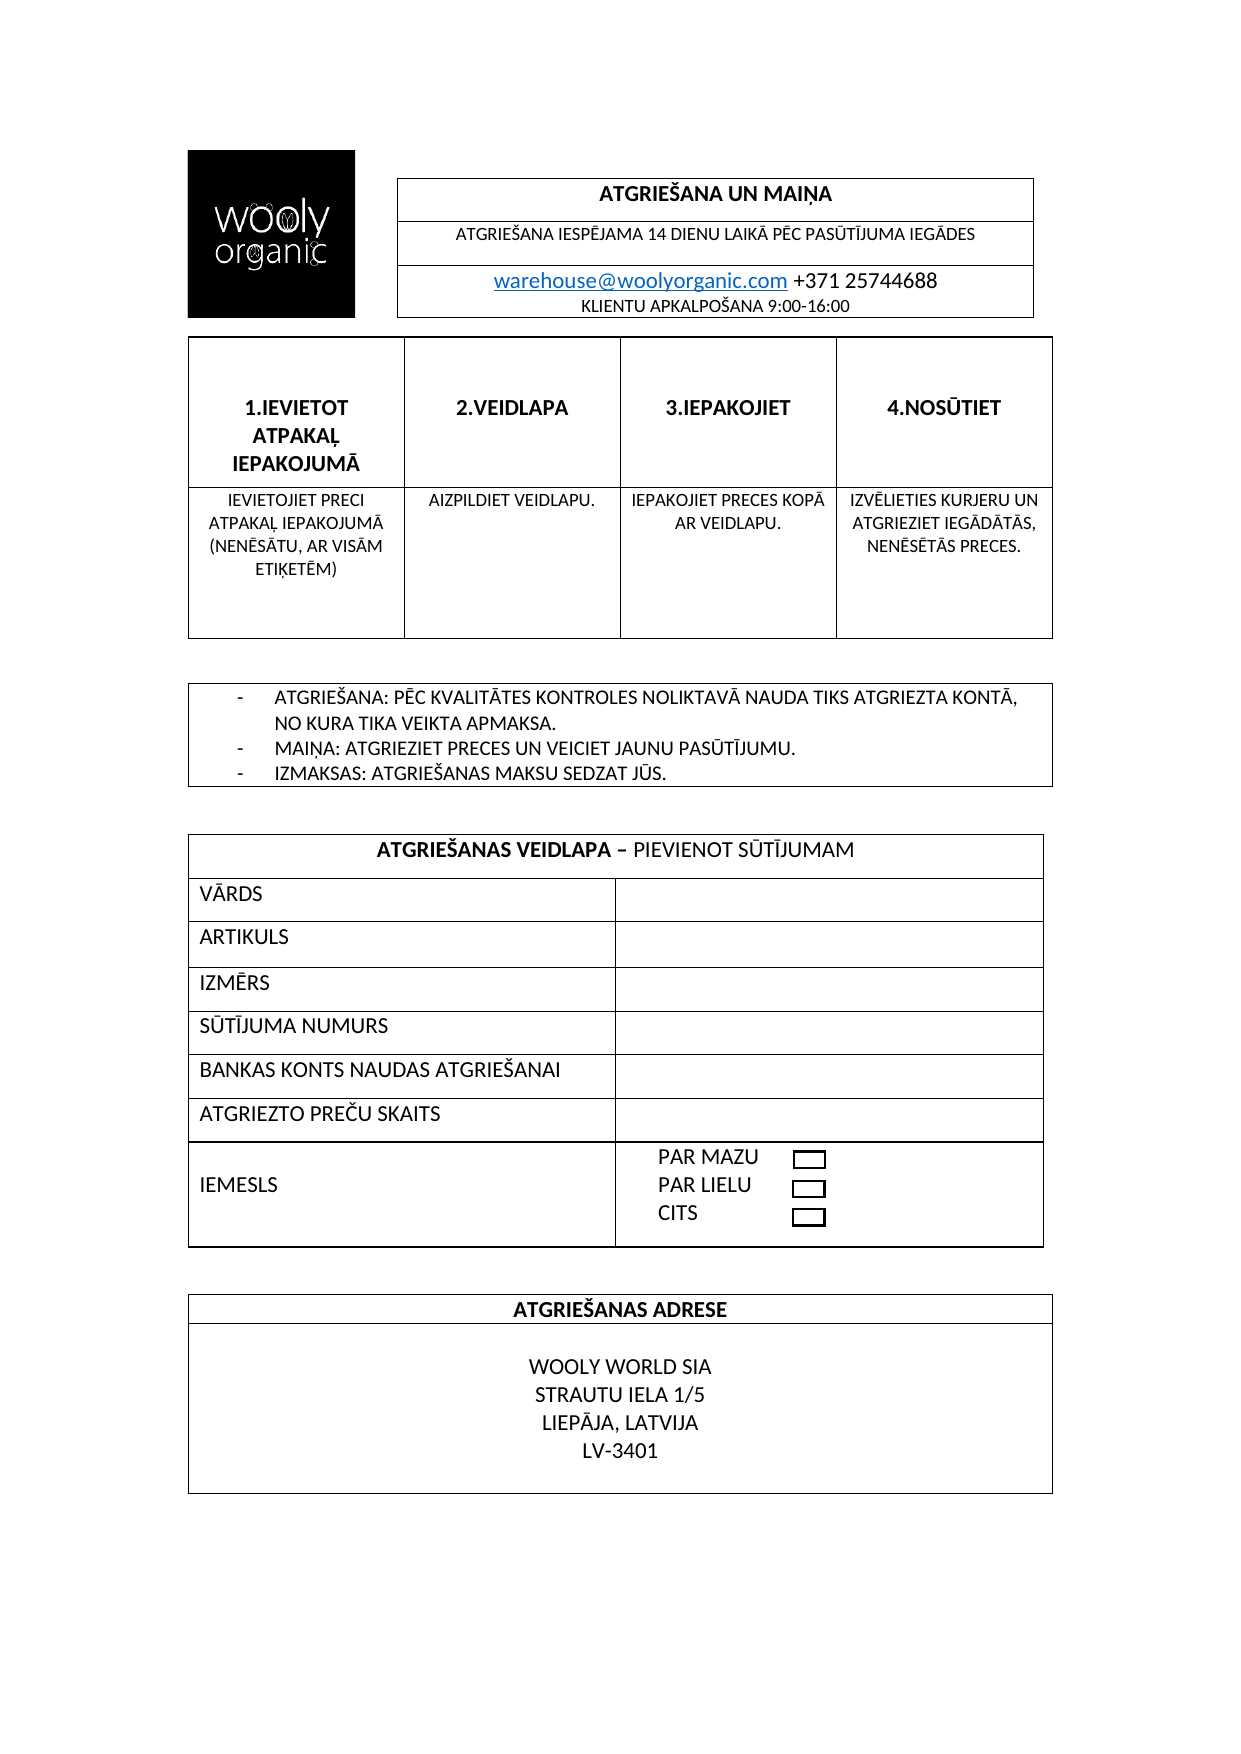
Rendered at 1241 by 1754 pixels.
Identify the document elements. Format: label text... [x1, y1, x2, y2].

table_cell warehouse@woolyorganic.com +371 25744688 KLIENTU APKALPOŠANA 9:00-16:00 [398, 266, 1033, 317]
table_header 2.VEIDLAPA [405, 338, 620, 487]
table_cell [616, 1099, 1043, 1141]
table_cell IZMĒRS [189, 968, 615, 1011]
table_cell [616, 879, 1043, 921]
table_header 4.NOSŪTIET [837, 338, 1052, 487]
table_header ATGRIEŠANA: PĒC KVALITĀTES KONTROLES NOLIKTAVĀ NAUDA TIKS ATGRIEZTA KONTĀ, NO KURA TIKA VEIKTA APMAKSA. MAIŅA: ATGRIEZIET PRECES UN VEICIET JAUNU PASŪTĪJUMU. IZMAKSAS: ATGRIEŠANAS MAKSU SEDZAT JŪS. [189, 684, 1052, 786]
table_cell IEVIETOJIET PRECI ATPAKAĻ IEPAKOJUMĀ (NENĒSĀTU, AR VISĀM ETIĶETĒM) [189, 488, 404, 638]
table_cell [616, 1012, 1043, 1054]
table_header 1.IEVIETOT ATPAKAĻ IEPAKOJUMĀ [189, 338, 404, 487]
table_header ATGRIEŠANAS ADRESE [189, 1295, 1052, 1323]
table_header ATGRIEŠANAS VEIDLAPA – PIEVIENOT SŪTĪJUMAM [189, 835, 1043, 878]
table_cell ARTIKULS [189, 922, 615, 967]
table_cell VĀRDS [189, 879, 615, 921]
table_cell IZVĒLIETIES KURJERU UN ATGRIEZIET IEGĀDĀTĀS, NENĒSĒTĀS PRECES. [837, 488, 1052, 638]
table_cell WOOLY WORLD SIA STRAUTU IELA 1/5 LIEPĀJA, LATVIJA LV-3401 [189, 1324, 1052, 1492]
table_cell IEMESLS [189, 1143, 615, 1246]
table_cell [616, 922, 1043, 967]
table_cell SŪTĪJUMA NUMURS [189, 1012, 615, 1054]
picture [187, 150, 356, 318]
table_cell ATGRIEŠANA IESPĒJAMA 14 DIENU LAIKĀ PĒC PASŪTĪJUMA IEGĀDES [398, 222, 1033, 265]
table_cell AIZPILDIET VEIDLAPU. [405, 488, 620, 638]
table_cell IEPAKOJIET PRECES KOPĀ AR VEIDLAPU. [621, 488, 836, 638]
table_header ATGRIEŠANA UN MAIŅA [398, 179, 1033, 221]
table_header 3.IEPAKOJIET [621, 338, 836, 487]
table_cell PAR MAZU PAR LIELU CITS [616, 1143, 1043, 1246]
table_cell [616, 1055, 1043, 1098]
table_cell BANKAS KONTS NAUDAS ATGRIEŠANAI [189, 1055, 615, 1098]
table_cell ATGRIEZTO PREČU SKAITS [189, 1099, 615, 1141]
table_cell [616, 968, 1043, 1011]
